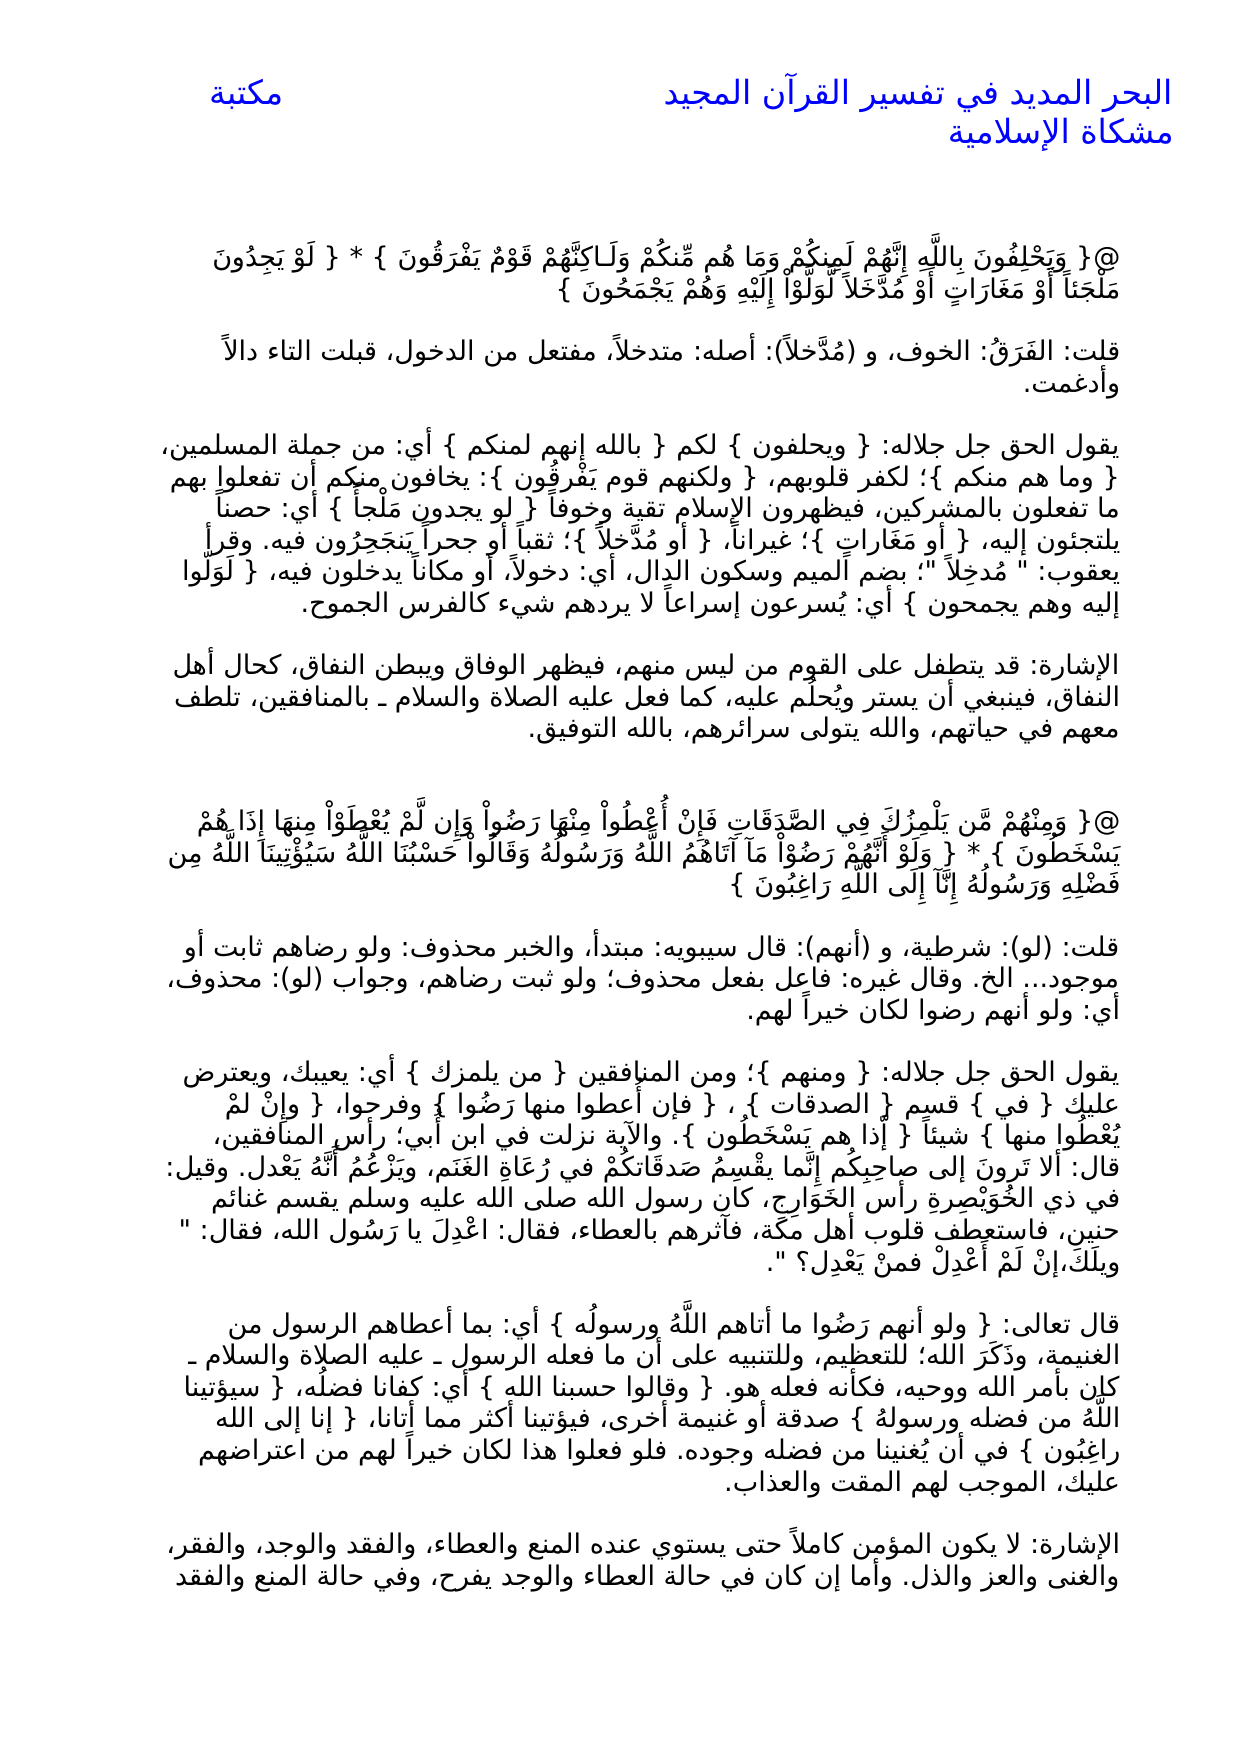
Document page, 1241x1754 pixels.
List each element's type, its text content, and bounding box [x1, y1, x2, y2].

text الإشارة: قد يتطفل على القوم من ليس منهم، فيظهر الوفاق ويبطن النفاق، كحال أهل النفاق، فينبغي أن يستر ويُحلُم عليه، كما فعل عليه الصلاة والسلام ـ بالمنافقين، تلطف معهم في حياتهم، والله يتولى سرائرهم، بالله التوفيق. [157, 649, 1120, 744]
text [157, 1528, 1120, 1591]
text قال تعالى: { ولو أنهم رَضُوا ما أتاهم اللَّهُ ورسولُه } أي: بما أعطاهم الرسول من الغنيمة، وذَكَرَ الله؛ للتعظيم، وللتنبيه على أن ما فعله الرسول ـ عليه الصلاة والسلام ـ كان بأمر الله ووحيه، فكأنه فعله هو. { وقالوا حسبنا الله } أي: كفانا فضلُه، { سيؤتينا اللَّهُ من فضله ورسولهُ } صدقة أو غنيمة أخرى، فيؤتينا أكثر مما أتانا، { إنا إلى الله راغِبُون } في أن يُغنينا من فضله وجوده. فلو فعلوا هذا لكان خيراً لهم من اعتراضهم عليك، الموجب لهم المقت والعذاب. [157, 1308, 1120, 1497]
text يقول الحق جل جلاله: { ويحلفون } لكم { بالله إنهم لمنكم } أي: من جملة المسلمين، { وما هم منكم }؛ لكفر قلوبهم، { ولكنهم قوم يَفْرقُون }: يخافون منكم أن تفعلوا بهم ما تفعلون بالمشركين، فيظهرون الإسلام تقية وخوفاً { لو يجدون مَلْجأً } أي: حصناً يلتجئون إليه، { أو مَغَاراتٍ }؛ غيراناً، { أو مُدَّخلاً }؛ ثقباً أو جحراً يَنجَحِرُون فيه. وقرأ يعقوب: " مُدخِلاً "؛ بضم الميم وسكون الدال، أي: دخولاً، أو مكاناً يدخلون فيه، { لَوَلّوا إليه وهم يجمحون } أي: يُسرعون إسراعاً لا يردهم شيء كالفرس الجموح. [157, 429, 1120, 619]
text قلت: الفَرَقُ: الخوف، و (مُدَّخلاً): أصله: متدخلاً، مفتعل من الدخول، قبلت التاء دالاً وأدغمت. [157, 336, 1120, 399]
text يقول الحق جل جلاله: { ومنهم }؛ ومن المنافقين { من يلمزك } أي: يعيبك، ويعترض عليك { في } قسم { الصدقات } ، { فإن أُعطوا منها رَضُوا } وفرحوا، { وإِنْ لمْ يُعْطُوا منها } شيئاً { إّذا هم يَسْخَطُون }. والآية نزلت في ابن أُبي؛ رأس المنافقين، قال: ألا تَرونَ إلى صاحِبِكُم إِنَّما يقْسِمُ صَدقَاتكُمْ في رُعَاةِ الغَنَم، ويَزْعُمُ أَنَّهُ يَعْدل. وقيل: في ذي الخُوَيْصِرةِ رأس الخَوَارِجِ، كان رسول الله صلى الله عليه وسلم يقسم غنائم حنين، فاستعطف قلوب أهل مكة، فآثرهم بالعطاء، فقال: اعْدِلَ يا رَسُول الله، فقال: " ويلَكَ،إنْ لَمْ أَعْدِلْ فمنْ يَعْدِل؟ ". [157, 1056, 1120, 1277]
text @{ وَيَحْلِفُونَ بِاللَّهِ إِنَّهُمْ لَمِنكُمْ وَمَا هُم مِّنكُمْ وَلَـاكِنَّهُمْ قَوْمٌ يَفْرَقُونَ } * { لَوْ يَجِدُونَ مَلْجَئاً أَوْ مَغَارَاتٍ أَوْ مُدَّخَلاً لَّوَلَّوْاْ إِلَيْهِ وَهُمْ يَجْمَحُونَ } [157, 242, 1120, 305]
text @{ وَمِنْهُمْ مَّن يَلْمِزُكَ فِي الصَّدَقَاتِ فَإِنْ أُعْطُواْ مِنْهَا رَضُواْ وَإِن لَّمْ يُعْطَوْاْ مِنهَا إِذَا هُمْ يَسْخَطُونَ } * { وَلَوْ أَنَّهُمْ رَضُوْاْ مَآ آتَاهُمُ اللَّهُ وَرَسُولُهُ وَقَالُواْ حَسْبُنَا اللَّهُ سَيُؤْتِينَا اللَّهُ مِن فَضْلِهِ وَرَسُولُهُ إِنَّآ إِلَى اللَّهِ رَاغِبُونَ } [157, 806, 1120, 900]
text قلت: (لو): شرطية، و (أنهم): قال سيبويه: مبتدأ، والخبر محذوف: ولو رضاهم ثابت أو موجود... الخ. وقال غيره: فاعل بفعل محذوف؛ ولو ثبت رضاهم، وجواب (لو): محذوف، أي: ولو أنهم رضوا لكان خيراً لهم. [157, 931, 1120, 1026]
